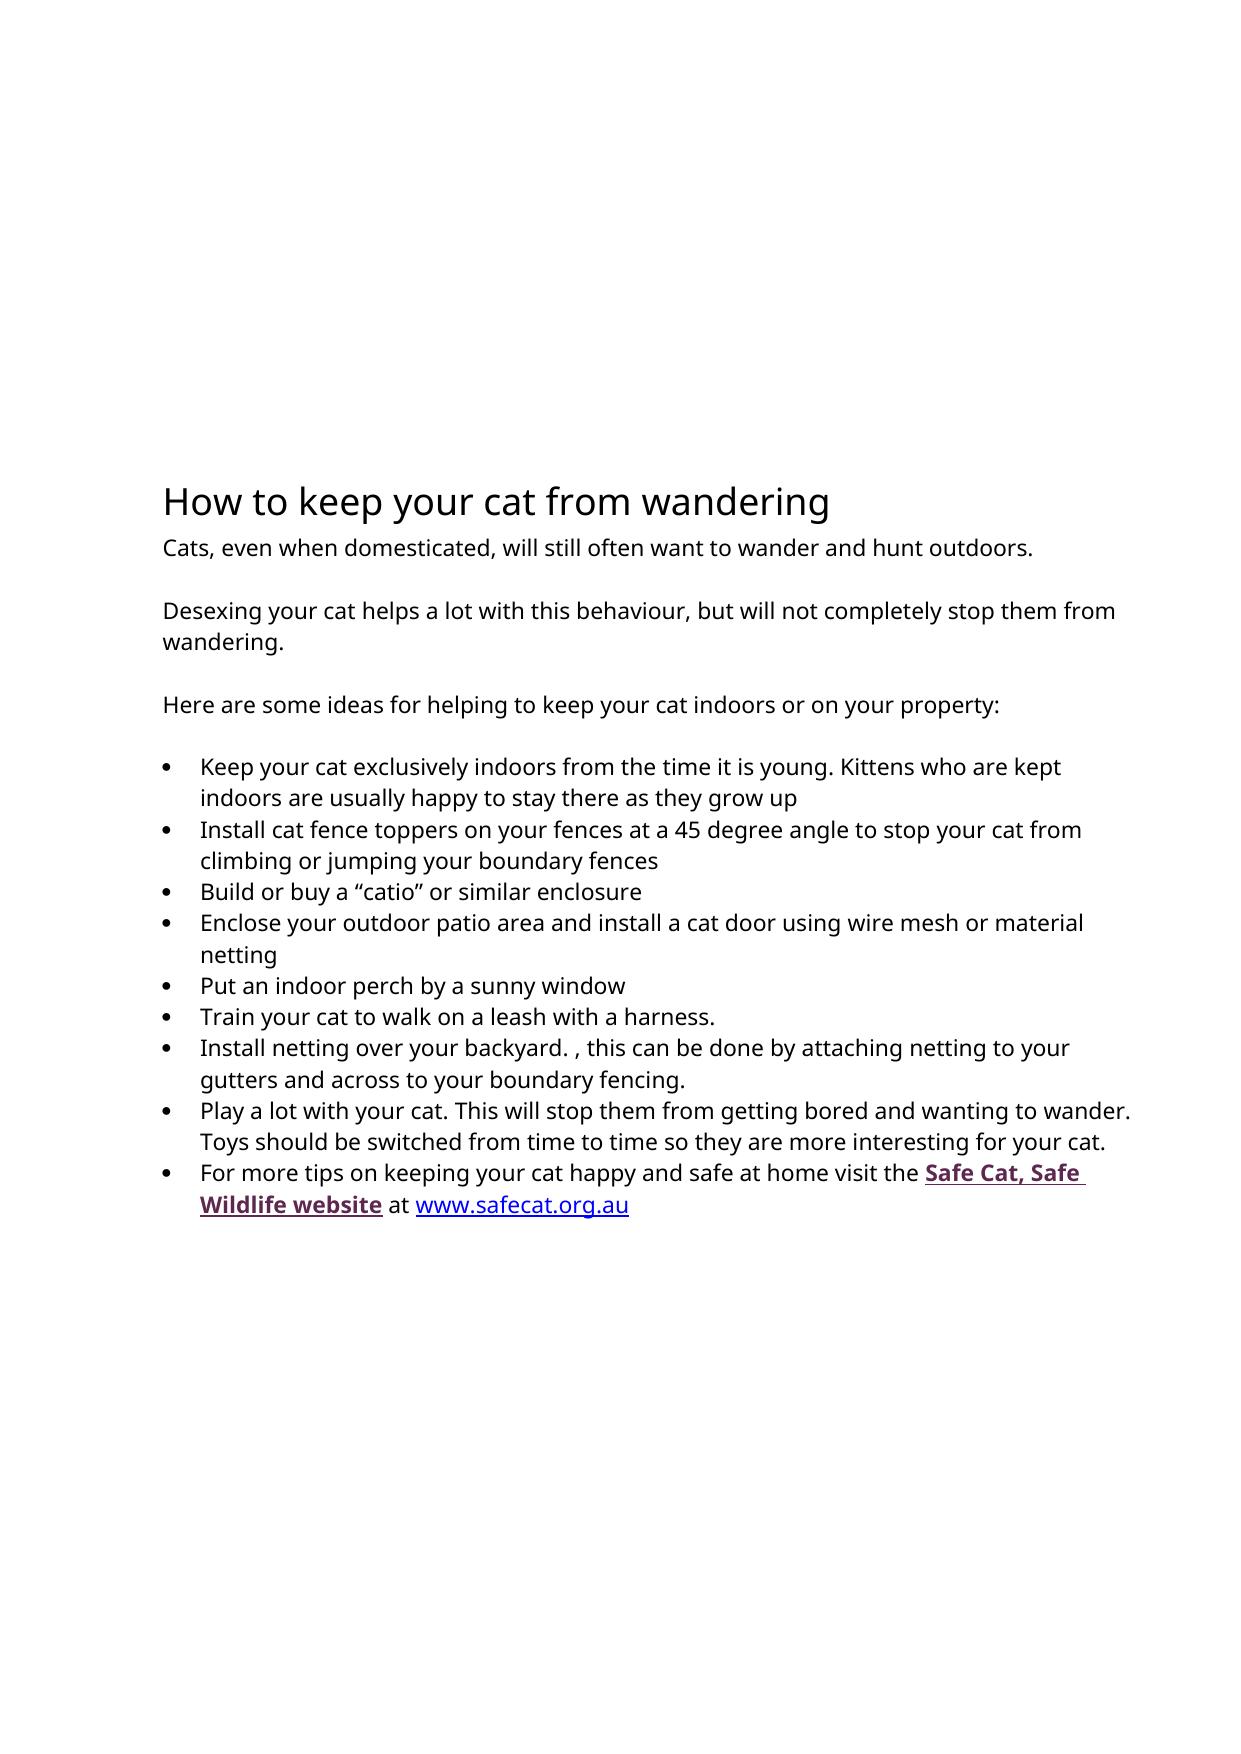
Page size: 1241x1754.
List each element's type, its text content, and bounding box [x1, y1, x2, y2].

text Cats, even when domesticated, will still often want to wander and hunt outdoors. [162, 532, 1137, 563]
list Install netting over your backyard. , this can be done by attaching netting to your gutters and across to your boundary fencing. [162, 1032, 1137, 1095]
text Here are some ideas for helping to keep your cat indoors or on your property: [162, 688, 1137, 720]
list Train your cat to walk on a leash with a harness. [162, 1001, 1137, 1032]
text Desexing your cat helps a lot with this behaviour, but will not completely stop them from wandering. [162, 595, 1137, 657]
list Enclose your outdoor patio area and install a cat door using wire mesh or material netting [162, 907, 1137, 970]
list Put an indoor perch by a sunny window [162, 970, 1137, 1001]
list Play a lot with your cat. This will stop them from getting bored and wanting to wander. Toys should be switched from time to time so they are more interesting for your cat. [162, 1095, 1137, 1157]
list Build or buy a “catio” or similar enclosure [162, 876, 1137, 907]
list Keep your cat exclusively indoors from the time it is young. Kittens who are kept indoors are usually happy to stay there as they grow up [162, 751, 1137, 813]
subtitle How to keep your cat from wandering [162, 475, 1137, 526]
list For more tips on keeping your cat happy and safe at home visit the Safe Cat, Safe Wildlife website at www.safecat.org.au [162, 1157, 1137, 1220]
list Install cat fence toppers on your fences at a 45 degree angle to stop your cat from climbing or jumping your boundary fences [162, 813, 1137, 876]
